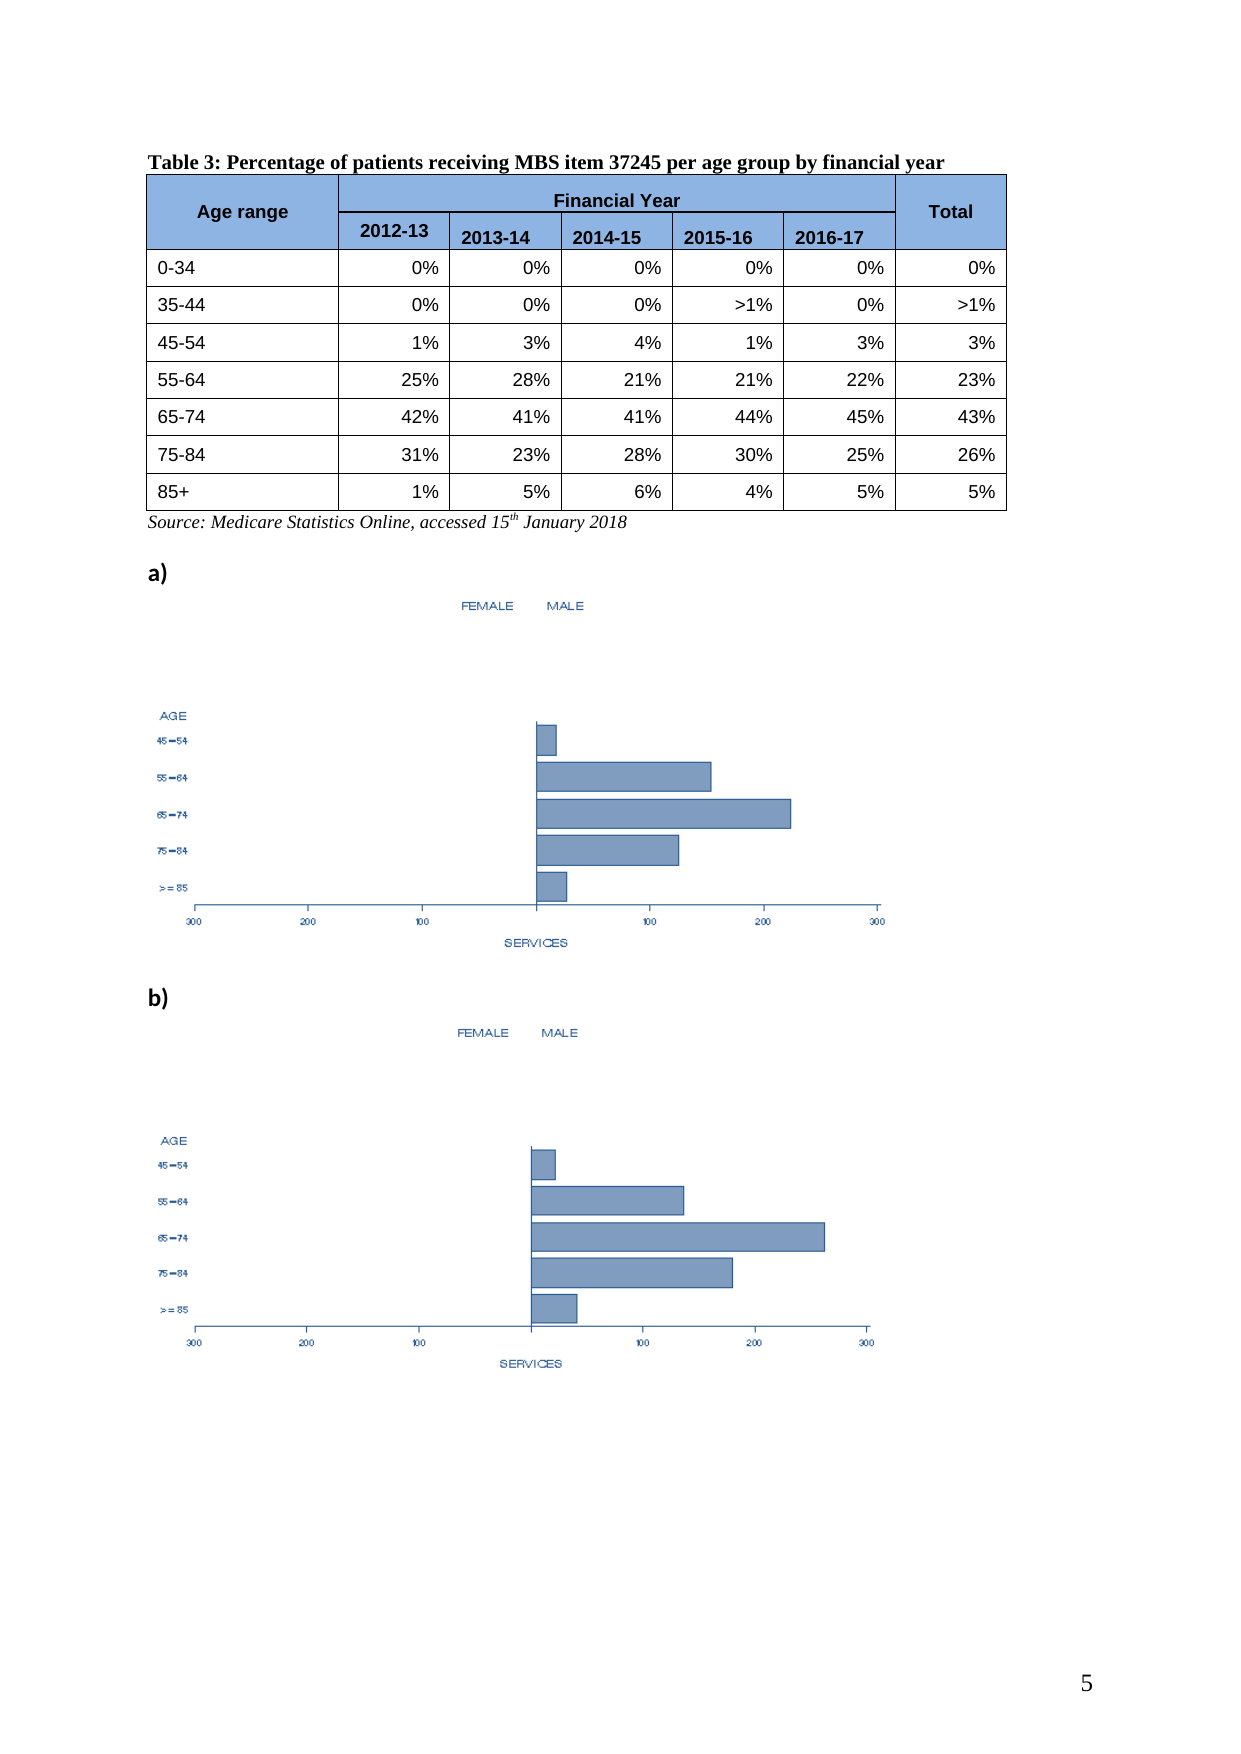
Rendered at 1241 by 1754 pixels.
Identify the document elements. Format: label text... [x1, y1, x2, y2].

table_cell 3% [450, 324, 561, 361]
table_cell 4% [673, 474, 783, 510]
table_cell 0% [339, 250, 449, 286]
table_cell 4% [562, 324, 672, 361]
table_header Age range [147, 175, 338, 249]
table_cell 0% [673, 250, 783, 286]
table_cell 1% [339, 324, 449, 361]
text Source: Medicare Statistics Online, accessed 15th January 2018 [148, 511, 1093, 532]
table_cell >1% [896, 287, 1006, 323]
table_cell 0% [562, 287, 672, 323]
table_cell 41% [450, 399, 561, 435]
table_cell 0-34 [147, 250, 338, 286]
table_cell 21% [673, 362, 783, 398]
table_cell 0% [339, 287, 449, 323]
table_cell 0% [784, 250, 895, 286]
table_cell 6% [562, 474, 672, 510]
table_cell 65-74 [147, 399, 338, 435]
table_header Total [896, 175, 1006, 249]
table_cell 85+ [147, 474, 338, 510]
table_cell 41% [562, 399, 672, 435]
table_cell 0% [450, 287, 561, 323]
table_cell 28% [562, 436, 672, 472]
text b) [148, 982, 1093, 1013]
table_cell 23% [450, 436, 561, 472]
table_cell 43% [896, 399, 1006, 435]
table_cell 31% [339, 436, 449, 472]
table_cell 2015-16 [673, 213, 783, 249]
table_cell 2013-14 [450, 213, 561, 249]
table_cell 0% [896, 250, 1006, 286]
table_cell 1% [339, 474, 449, 510]
table_cell 21% [562, 362, 672, 398]
table_cell 5% [896, 474, 1006, 510]
table_cell 0% [450, 250, 561, 286]
table_cell 35-44 [147, 287, 338, 323]
table_cell 0% [562, 250, 672, 286]
table_cell 26% [896, 436, 1006, 472]
table_cell 5% [450, 474, 561, 510]
table_cell 28% [450, 362, 561, 398]
table_cell 2014-15 [562, 213, 672, 249]
table_cell 2016-17 [784, 213, 895, 249]
table_cell 2012-13 [339, 213, 449, 249]
table_cell 44% [673, 399, 783, 435]
table_cell 25% [784, 436, 895, 472]
table_cell 30% [673, 436, 783, 472]
table_cell 5% [784, 474, 895, 510]
table_cell 42% [339, 399, 449, 435]
table_cell 25% [339, 362, 449, 398]
table_header Financial Year [339, 175, 895, 211]
table_cell 23% [896, 362, 1006, 398]
text Table 3: Percentage of patients receiving MBS item 37245 per age group by financial year [148, 150, 1093, 174]
table_cell 55-64 [147, 362, 338, 398]
table_cell 45-54 [147, 324, 338, 361]
table_cell 0% [784, 287, 895, 323]
table_cell 3% [896, 324, 1006, 361]
text a) [148, 557, 1093, 588]
table_cell 45% [784, 399, 895, 435]
table_cell 75-84 [147, 436, 338, 472]
table_cell 1% [673, 324, 783, 361]
table_cell 3% [784, 324, 895, 361]
table_cell 22% [784, 362, 895, 398]
table_cell >1% [673, 287, 783, 323]
